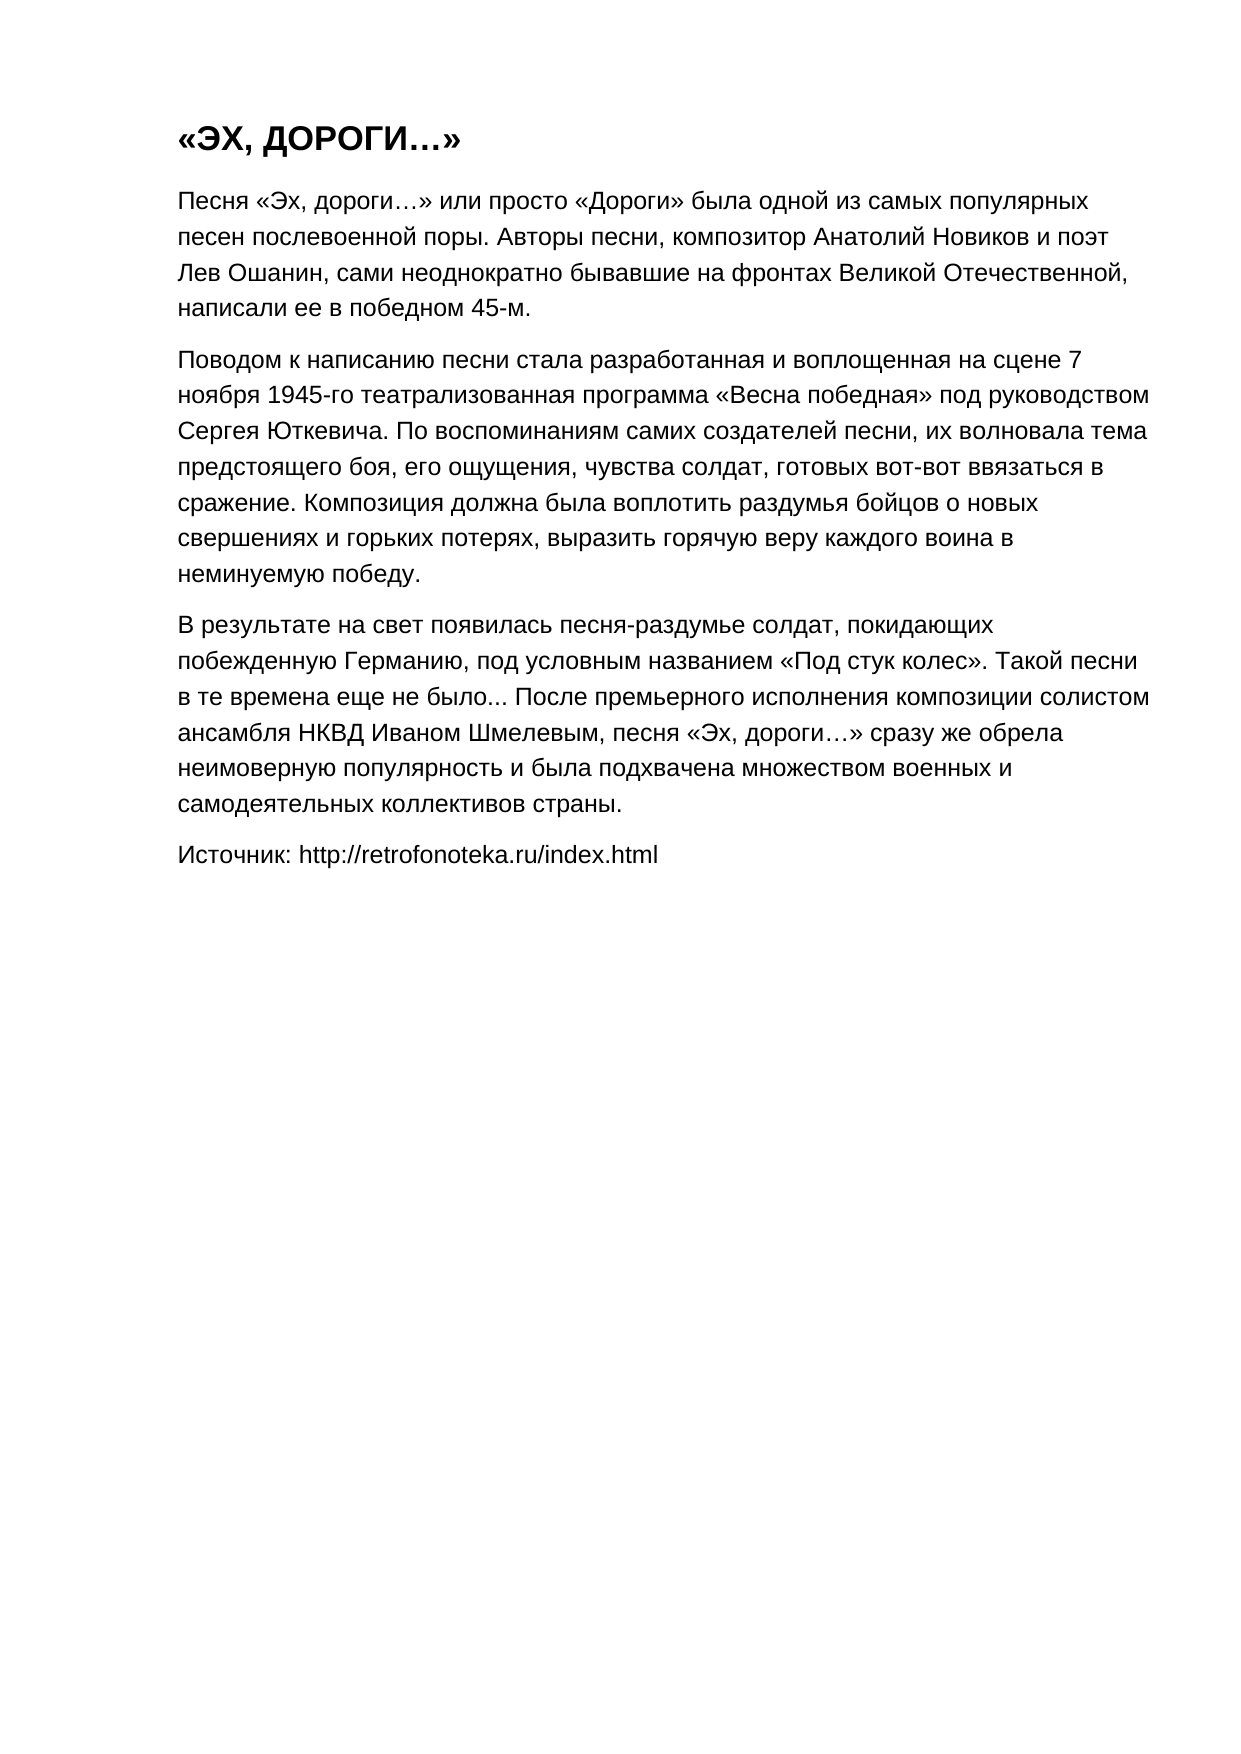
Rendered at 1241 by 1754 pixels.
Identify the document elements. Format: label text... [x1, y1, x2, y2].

text Песня «Эх, дороги…» или просто «Дороги» была одной из самых популярных песен послевоенной поры. Авторы песни, композитор Анатолий Новиков и поэт Лев Ошанин, сами неоднократно бывавшие на фронтах Великой Отечественной, написали ее в победном 45-м. [177, 179, 1152, 322]
subtitle «ЭХ, ДОРОГИ…» [177, 118, 1152, 158]
text Поводом к написанию песни стала разработанная и воплощенная на сцене 7 ноября 1945-го театрализованная программа «Весна победная» под руководством Сергея Юткевича. По воспоминаниям самих создателей песни, их волновала тема предстоящего боя, его ощущения, чувства солдат, готовых вот-вот ввязаться в сражение. Композиция должна была воплотить раздумья бойцов о новых свершениях и горьких потерях, выразить горячую веру каждого воина в неминуемую победу. [177, 338, 1152, 588]
text Источник: http://retrofonoteka.ru/index.html [177, 833, 1152, 869]
text В результате на свет появилась песня-раздумье солдат, покидающих побежденную Германию, под условным названием «Под стук колес». Такой песни в те времена еще не было... После премьерного исполнения композиции солистом ансамбля НКВД Иваном Шмелевым, песня «Эх, дороги…» сразу же обрела неимоверную популярность и была подхвачена множеством военных и самодеятельных коллективов страны. [177, 603, 1152, 818]
